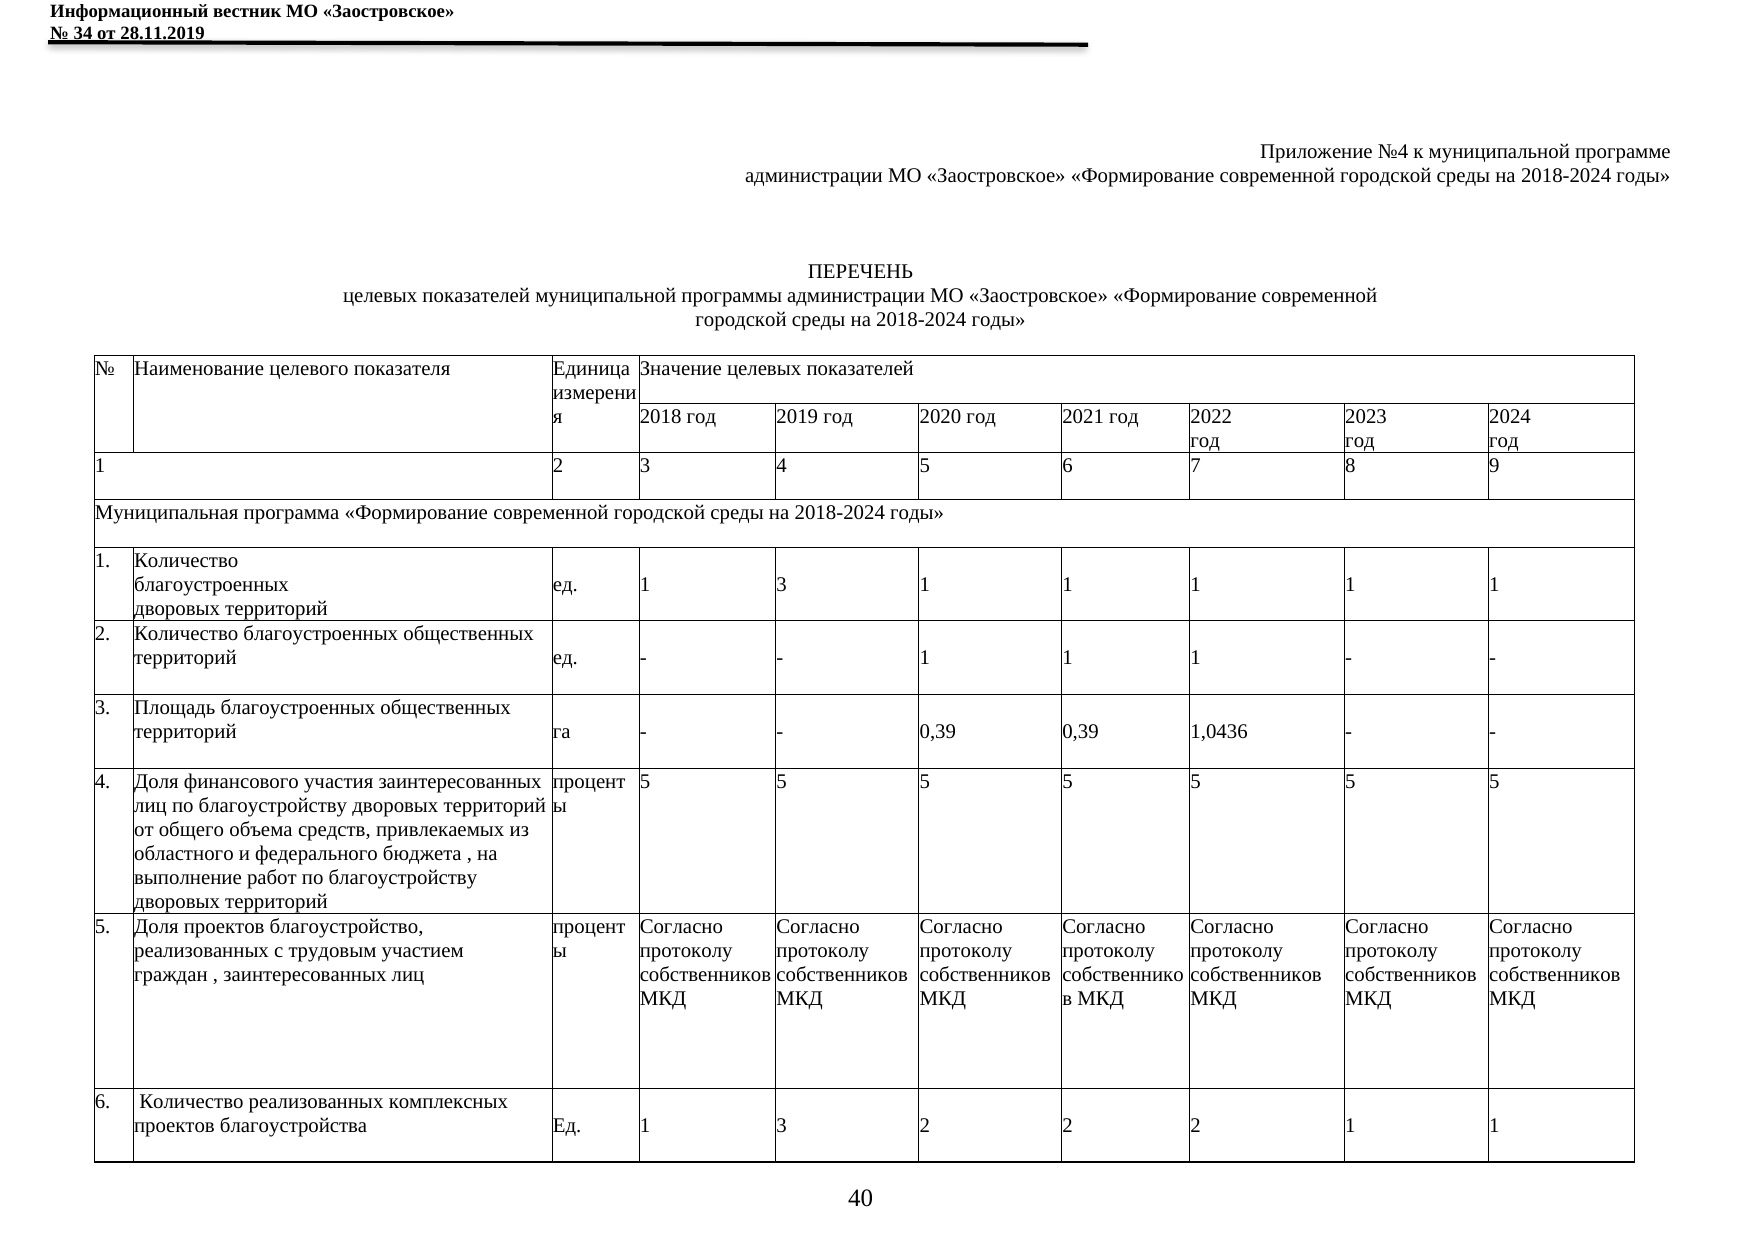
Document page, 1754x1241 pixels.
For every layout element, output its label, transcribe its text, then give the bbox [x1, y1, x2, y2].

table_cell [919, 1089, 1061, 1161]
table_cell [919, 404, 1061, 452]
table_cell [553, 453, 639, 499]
text ПЕРЕЧЕНЬ [50, 259, 1671, 283]
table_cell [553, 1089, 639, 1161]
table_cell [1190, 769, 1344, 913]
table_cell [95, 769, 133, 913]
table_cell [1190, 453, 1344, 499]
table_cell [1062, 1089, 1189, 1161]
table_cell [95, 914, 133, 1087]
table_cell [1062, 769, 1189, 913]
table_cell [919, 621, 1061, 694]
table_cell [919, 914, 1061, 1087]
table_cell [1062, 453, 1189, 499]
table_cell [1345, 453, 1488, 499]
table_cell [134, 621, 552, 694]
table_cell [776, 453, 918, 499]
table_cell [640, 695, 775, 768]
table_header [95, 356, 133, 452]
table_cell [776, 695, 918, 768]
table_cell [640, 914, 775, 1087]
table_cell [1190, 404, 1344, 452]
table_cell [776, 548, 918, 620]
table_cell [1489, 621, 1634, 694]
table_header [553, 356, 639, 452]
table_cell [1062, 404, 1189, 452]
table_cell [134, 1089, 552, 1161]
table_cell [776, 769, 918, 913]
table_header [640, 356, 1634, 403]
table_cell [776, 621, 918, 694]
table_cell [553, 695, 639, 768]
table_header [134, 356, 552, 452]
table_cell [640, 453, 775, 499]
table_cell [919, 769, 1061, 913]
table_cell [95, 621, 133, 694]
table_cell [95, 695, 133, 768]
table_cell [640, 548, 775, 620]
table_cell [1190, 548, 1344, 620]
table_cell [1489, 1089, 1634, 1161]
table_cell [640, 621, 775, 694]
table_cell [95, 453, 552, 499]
text целевых показателей муниципальной программы администрации МО «Заостровское» «Формирование современной [50, 283, 1671, 307]
text городской среды на 2018-2024 годы» [50, 307, 1671, 331]
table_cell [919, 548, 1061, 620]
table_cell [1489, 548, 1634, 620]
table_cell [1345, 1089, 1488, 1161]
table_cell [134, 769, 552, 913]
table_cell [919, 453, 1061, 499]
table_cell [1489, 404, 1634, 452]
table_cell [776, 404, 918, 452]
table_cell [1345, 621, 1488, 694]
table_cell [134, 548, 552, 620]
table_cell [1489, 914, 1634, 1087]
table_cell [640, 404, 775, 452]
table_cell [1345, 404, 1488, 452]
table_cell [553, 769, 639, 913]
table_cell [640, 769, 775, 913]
text администрации МО «Заостровское» «Формирование современной городской среды на 2018-2024 годы» [50, 163, 1671, 187]
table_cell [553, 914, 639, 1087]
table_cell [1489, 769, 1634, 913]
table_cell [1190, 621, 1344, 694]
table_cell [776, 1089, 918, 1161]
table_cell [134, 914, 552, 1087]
text Приложение №4 к муниципальной программе [50, 139, 1671, 163]
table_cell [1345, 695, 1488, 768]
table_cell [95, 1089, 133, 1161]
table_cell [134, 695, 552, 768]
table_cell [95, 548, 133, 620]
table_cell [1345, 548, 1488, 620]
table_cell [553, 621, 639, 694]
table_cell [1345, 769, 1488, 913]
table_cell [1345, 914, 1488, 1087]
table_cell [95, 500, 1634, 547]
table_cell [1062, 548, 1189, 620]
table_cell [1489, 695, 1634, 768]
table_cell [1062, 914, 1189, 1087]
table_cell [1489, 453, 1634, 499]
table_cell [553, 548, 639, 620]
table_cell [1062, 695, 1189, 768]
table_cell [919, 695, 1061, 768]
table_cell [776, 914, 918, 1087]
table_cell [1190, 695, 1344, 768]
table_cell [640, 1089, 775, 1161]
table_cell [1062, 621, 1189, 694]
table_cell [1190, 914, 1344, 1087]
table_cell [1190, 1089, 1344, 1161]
